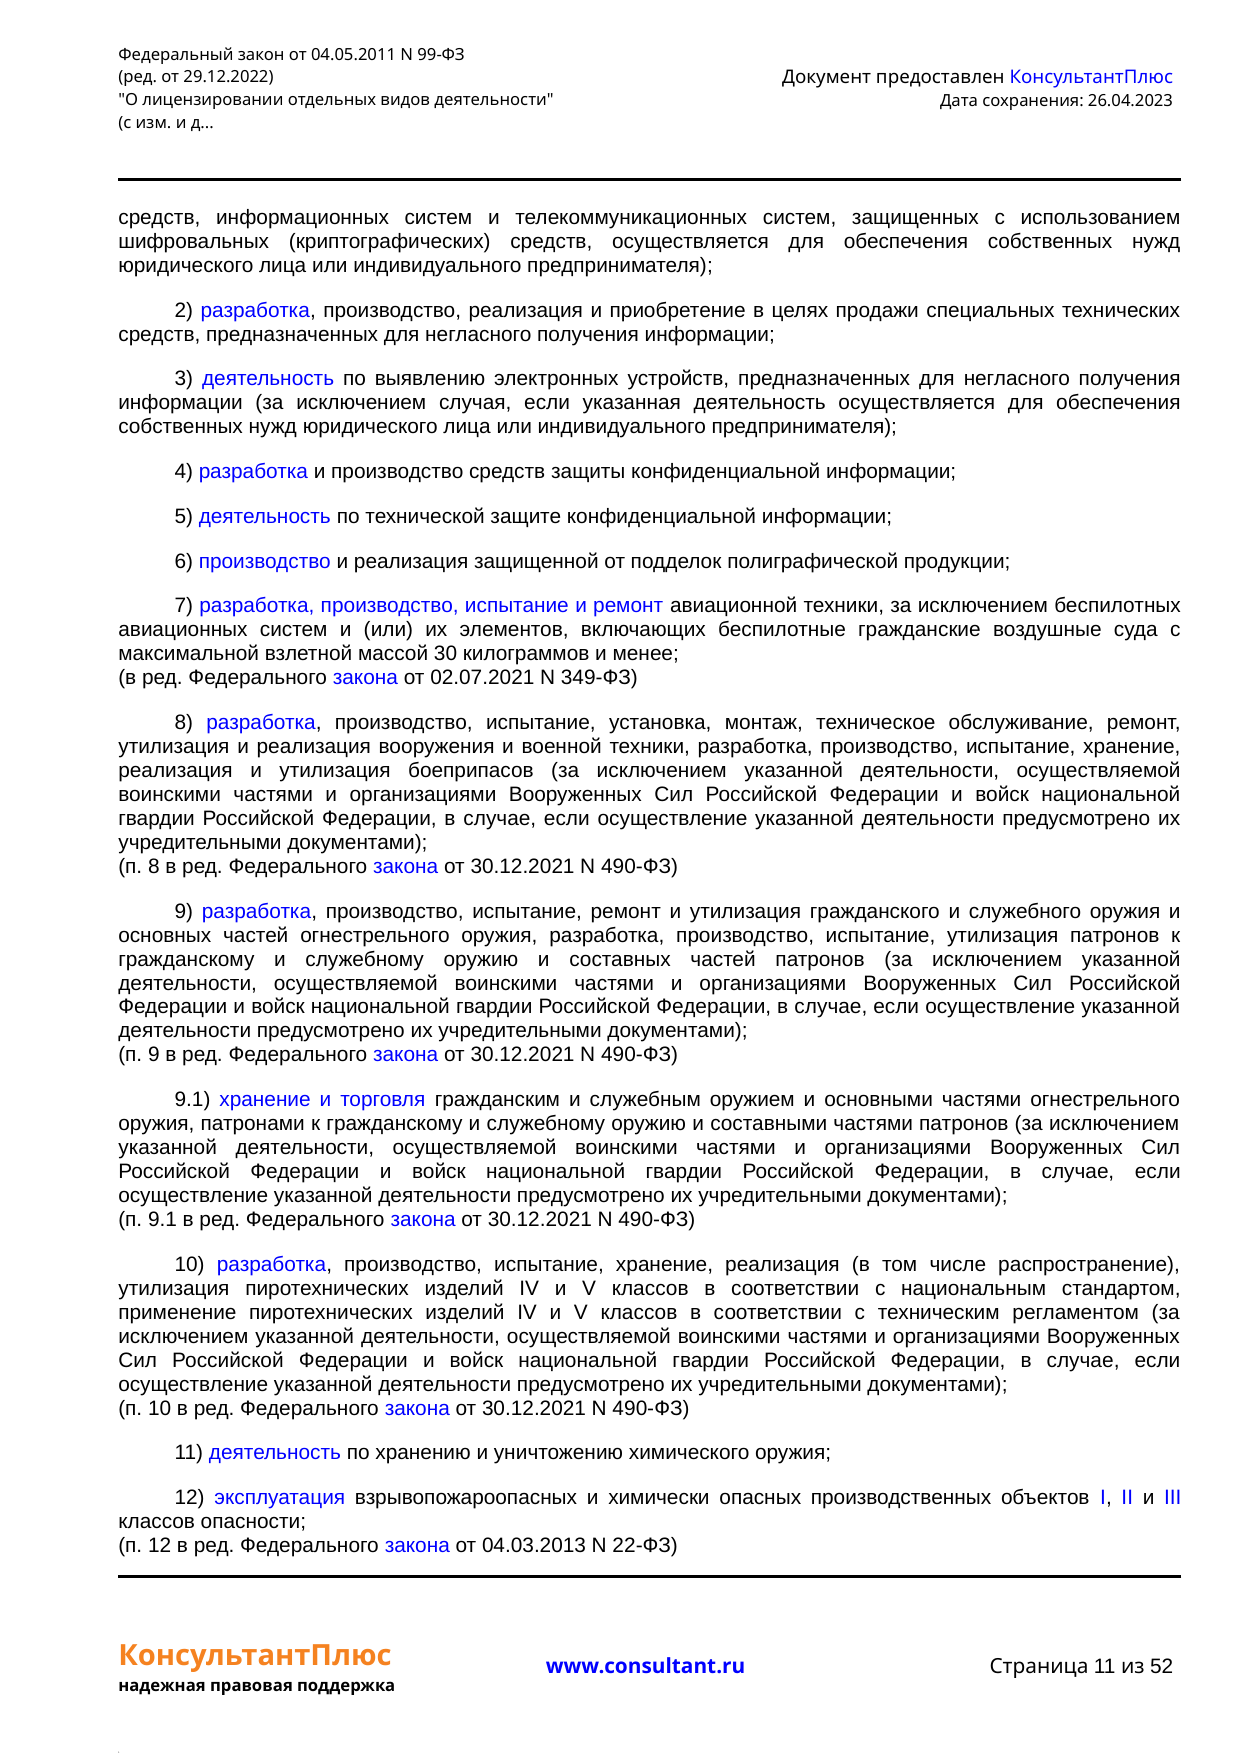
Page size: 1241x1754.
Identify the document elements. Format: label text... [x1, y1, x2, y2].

text (п. 9.1 в ред. Федерального закона от 30.12.2021 N 490-ФЗ) [118, 1207, 1181, 1231]
text 3) деятельность по выявлению электронных устройств, предназначенных для негласного получения информации (за исключением случая, если указанная деятельность осуществляется для обеспечения собственных нужд юридического лица или индивидуального предпринимателя); [118, 366, 1181, 438]
text 7) разработка, производство, испытание и ремонт авиационной техники, за исключением беспилотных авиационных систем и (или) их элементов, включающих беспилотные гражданские воздушные суда с максимальной взлетной массой 30 килограммов и менее; [118, 593, 1181, 665]
text (п. 8 в ред. Федерального закона от 30.12.2021 N 490-ФЗ) [118, 854, 1181, 878]
text 6) производство и реализация защищенной от подделок полиграфической продукции; [118, 548, 1181, 572]
text 9.1) хранение и торговля гражданским и служебным оружием и основными частями огнестрельного оружия, патронами к гражданскому и служебному оружию и составными частями патронов (за исключением указанной деятельности, осуществляемой воинскими частями и организациями Вооруженных Сил Российской Федерации и войск национальной гвардии Российской Федерации, в случае, если осуществление указанной деятельности предусмотрено их учредительными документами); [118, 1087, 1181, 1207]
text 9) разработка, производство, испытание, ремонт и утилизация гражданского и служебного оружия и основных частей огнестрельного оружия, разработка, производство, испытание, утилизация патронов к гражданскому и служебному оружию и составных частей патронов (за исключением указанной деятельности, осуществляемой воинскими частями и организациями Вооруженных Сил Российской Федерации и войск национальной гвардии Российской Федерации, в случае, если осуществление указанной деятельности предусмотрено их учредительными документами); [118, 898, 1181, 1042]
text 12) эксплуатация взрывопожароопасных и химически опасных производственных объектов I, II и III классов опасности; [118, 1485, 1181, 1533]
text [118, 205, 1181, 277]
text (п. 12 в ред. Федерального закона от 04.03.2013 N 22-ФЗ) [118, 1533, 1181, 1557]
text 8) разработка, производство, испытание, установка, монтаж, техническое обслуживание, ремонт, утилизация и реализация вооружения и военной техники, разработка, производство, испытание, хранение, реализация и утилизация боеприпасов (за исключением указанной деятельности, осуществляемой воинскими частями и организациями Вооруженных Сил Российской Федерации и войск национальной гвардии Российской Федерации, в случае, если осуществление указанной деятельности предусмотрено их учредительными документами); [118, 710, 1181, 854]
text (в ред. Федерального закона от 02.07.2021 N 349-ФЗ) [118, 665, 1181, 689]
text 11) деятельность по хранению и уничтожению химического оружия; [118, 1440, 1181, 1464]
text (п. 10 в ред. Федерального закона от 30.12.2021 N 490-ФЗ) [118, 1395, 1181, 1419]
text 10) разработка, производство, испытание, хранение, реализация (в том числе распространение), утилизация пиротехнических изделий IV и V классов в соответствии с национальным стандартом, применение пиротехнических изделий IV и V классов в соответствии с техническим регламентом (за исключением указанной деятельности, осуществляемой воинскими частями и организациями Вооруженных Сил Российской Федерации и войск национальной гвардии Российской Федерации, в случае, если осуществление указанной деятельности предусмотрено их учредительными документами); [118, 1252, 1181, 1395]
text 4) разработка и производство средств защиты конфиденциальной информации; [118, 459, 1181, 483]
text (п. 9 в ред. Федерального закона от 30.12.2021 N 490-ФЗ) [118, 1042, 1181, 1066]
text 5) деятельность по технической защите конфиденциальной информации; [118, 504, 1181, 528]
text 2) разработка, производство, реализация и приобретение в целях продажи специальных технических средств, предназначенных для негласного получения информации; [118, 297, 1181, 345]
